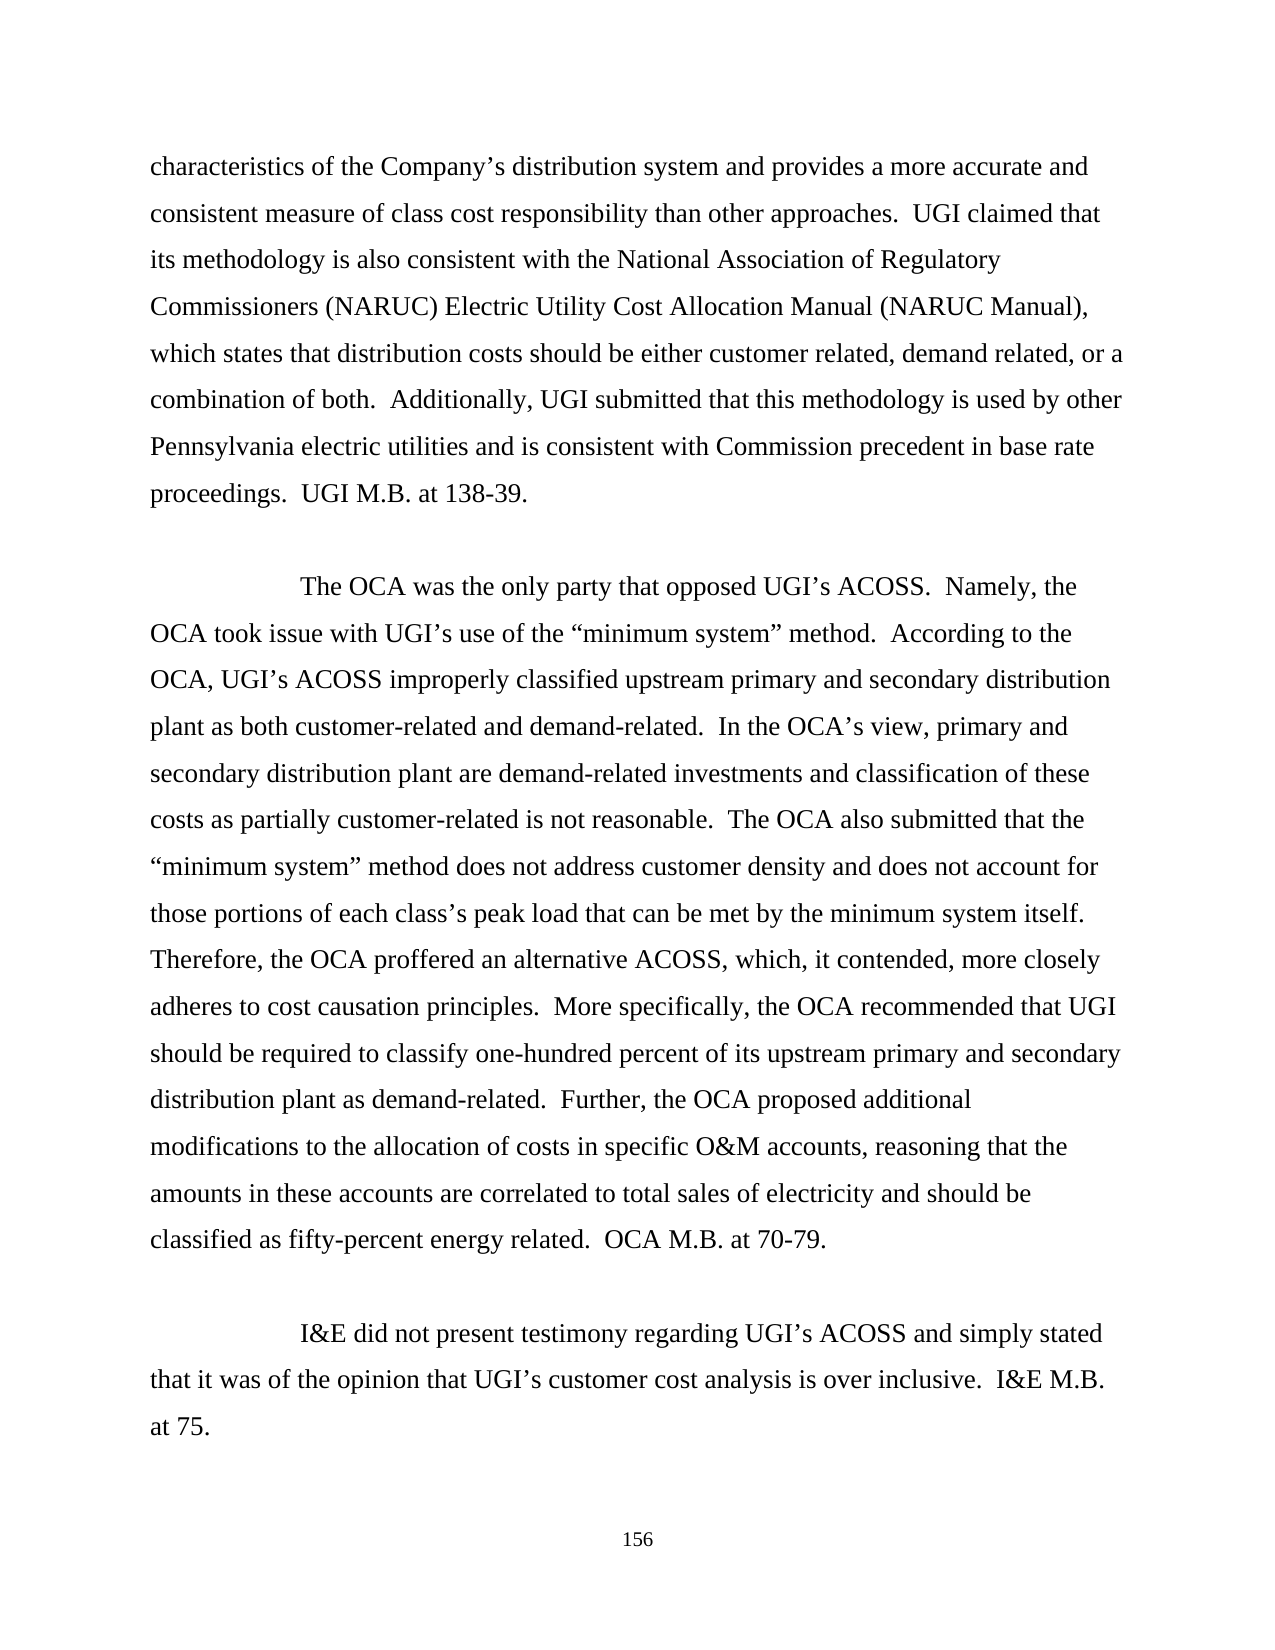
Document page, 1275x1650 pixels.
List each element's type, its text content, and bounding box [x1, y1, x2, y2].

text The OCA was the only party that opposed UGI’s ACOSS. Namely, the OCA took issue with UGI’s use of the “minimum system” method. According to the OCA, UGI’s ACOSS improperly classified upstream primary and secondary distribution plant as both customer-related and demand-related. In the OCA’s view, primary and secondary distribution plant are demand-related investments and classification of these costs as partially customer-related is not reasonable. The OCA also submitted that the “minimum system” method does not address customer density and does not account for those portions of each class’s peak load that can be met by the minimum system itself. Therefore, the OCA proffered an alternative ACOSS, which, it contended, more closely adheres to cost causation principles. More specifically, the OCA recommended that UGI should be required to classify one-hundred percent of its upstream primary and secondary distribution plant as demand-related. Further, the OCA proposed additional modifications to the allocation of costs in specific O&M accounts, reasoning that the amounts in these accounts are correlated to total sales of electricity and should be classified as fifty-percent energy related. OCA M.B. at 70-79. [150, 570, 1125, 1254]
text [150, 150, 1125, 508]
text I&E did not present testimony regarding UGI’s ACOSS and simply stated that it was of the opinion that UGI’s customer cost analysis is over inclusive. I&E M.B. at 75. [150, 1317, 1125, 1441]
